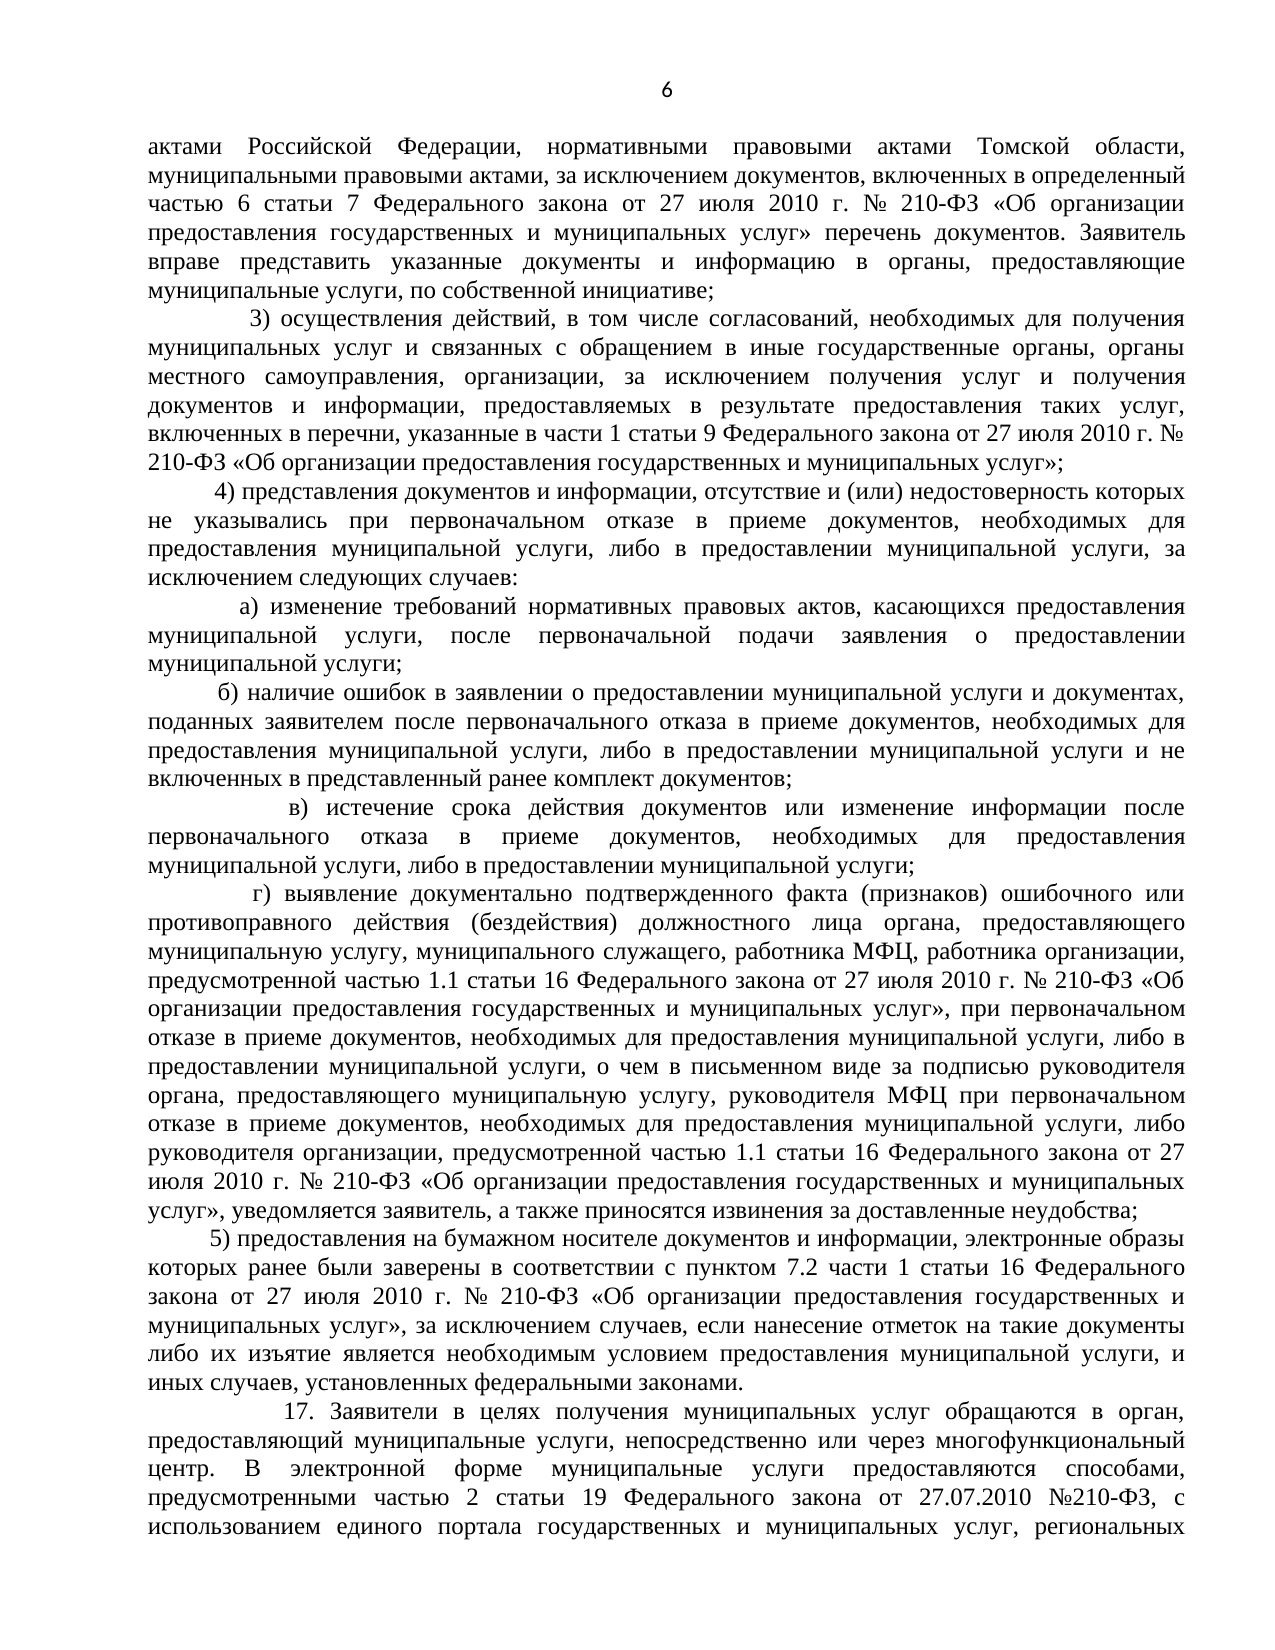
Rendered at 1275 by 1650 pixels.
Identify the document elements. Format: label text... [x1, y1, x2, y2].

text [148, 131, 1186, 303]
text в) истечение срока действия документов или изменение информации после первоначального отказа в приеме документов, необходимых для предоставления муниципальной услуги, либо в предоставлении муниципальной услуги; [148, 792, 1186, 878]
text г) выявление документально подтвержденного факта (признаков) ошибочного или противоправного действия (бездействия) должностного лица органа, предоставляющего муниципальную услугу, муниципального служащего, работника МФЦ, работника организации, предусмотренной частью 1.1 статьи 16 Федерального закона от 27 июля 2010 г. № 210-ФЗ «Об организации предоставления государственных и муниципальных услуг», при первоначальном отказе в приеме документов, необходимых для предоставления муниципальной услуги, либо в предоставлении муниципальной услуги, о чем в письменном виде за подписью руководителя органа, предоставляющего муниципальную услугу, руководителя МФЦ при первоначальном отказе в приеме документов, необходимых для предоставления муниципальной услуги, либо руководителя организации, предусмотренной частью 1.1 статьи 16 Федерального закона от 27 июля 2010 г. № 210-ФЗ «Об организации предоставления государственных и муниципальных услуг», уведомляется заявитель, а также приносятся извинения за доставленные неудобства; [148, 878, 1186, 1223]
text 3) осуществления действий, в том числе согласований, необходимых для получения муниципальных услуг и связанных с обращением в иные государственные органы, органы местного самоуправления, организации, за исключением получения услуг и получения документов и информации, предоставляемых в результате предоставления таких услуг, включенных в перечни, указанные в части 1 статьи 9 Федерального закона от 27 июля 2010 г. № 210-ФЗ «Об организации предоставления государственных и муниципальных услуг»; [148, 303, 1186, 476]
text а) изменение требований нормативных правовых актов, касающихся предоставления муниципальной услуги, после первоначальной подачи заявления о предоставлении муниципальной услуги; [148, 591, 1186, 677]
text 5) предоставления на бумажном носителе документов и информации, электронные образы которых ранее были заверены в соответствии с пунктом 7.2 части 1 статьи 16 Федерального закона от 27 июля 2010 г. № 210-ФЗ «Об организации предоставления государственных и муниципальных услуг», за исключением случаев, если нанесение отметок на такие документы либо их изъятие является необходимым условием предоставления муниципальной услуги, и иных случаев, установленных федеральными законами. [148, 1223, 1186, 1396]
text 4) представления документов и информации, отсутствие и (или) недостоверность которых не указывались при первоначальном отказе в приеме документов, необходимых для предоставления муниципальной услуги, либо в предоставлении муниципальной услуги, за исключением следующих случаев: [148, 476, 1186, 591]
text б) наличие ошибок в заявлении о предоставлении муниципальной услуги и документах, поданных заявителем после первоначального отказа в приеме документов, необходимых для предоставления муниципальной услуги, либо в предоставлении муниципальной услуги и не включенных в представленный ранее комплект документов; [148, 677, 1186, 792]
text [148, 1396, 1186, 1540]
